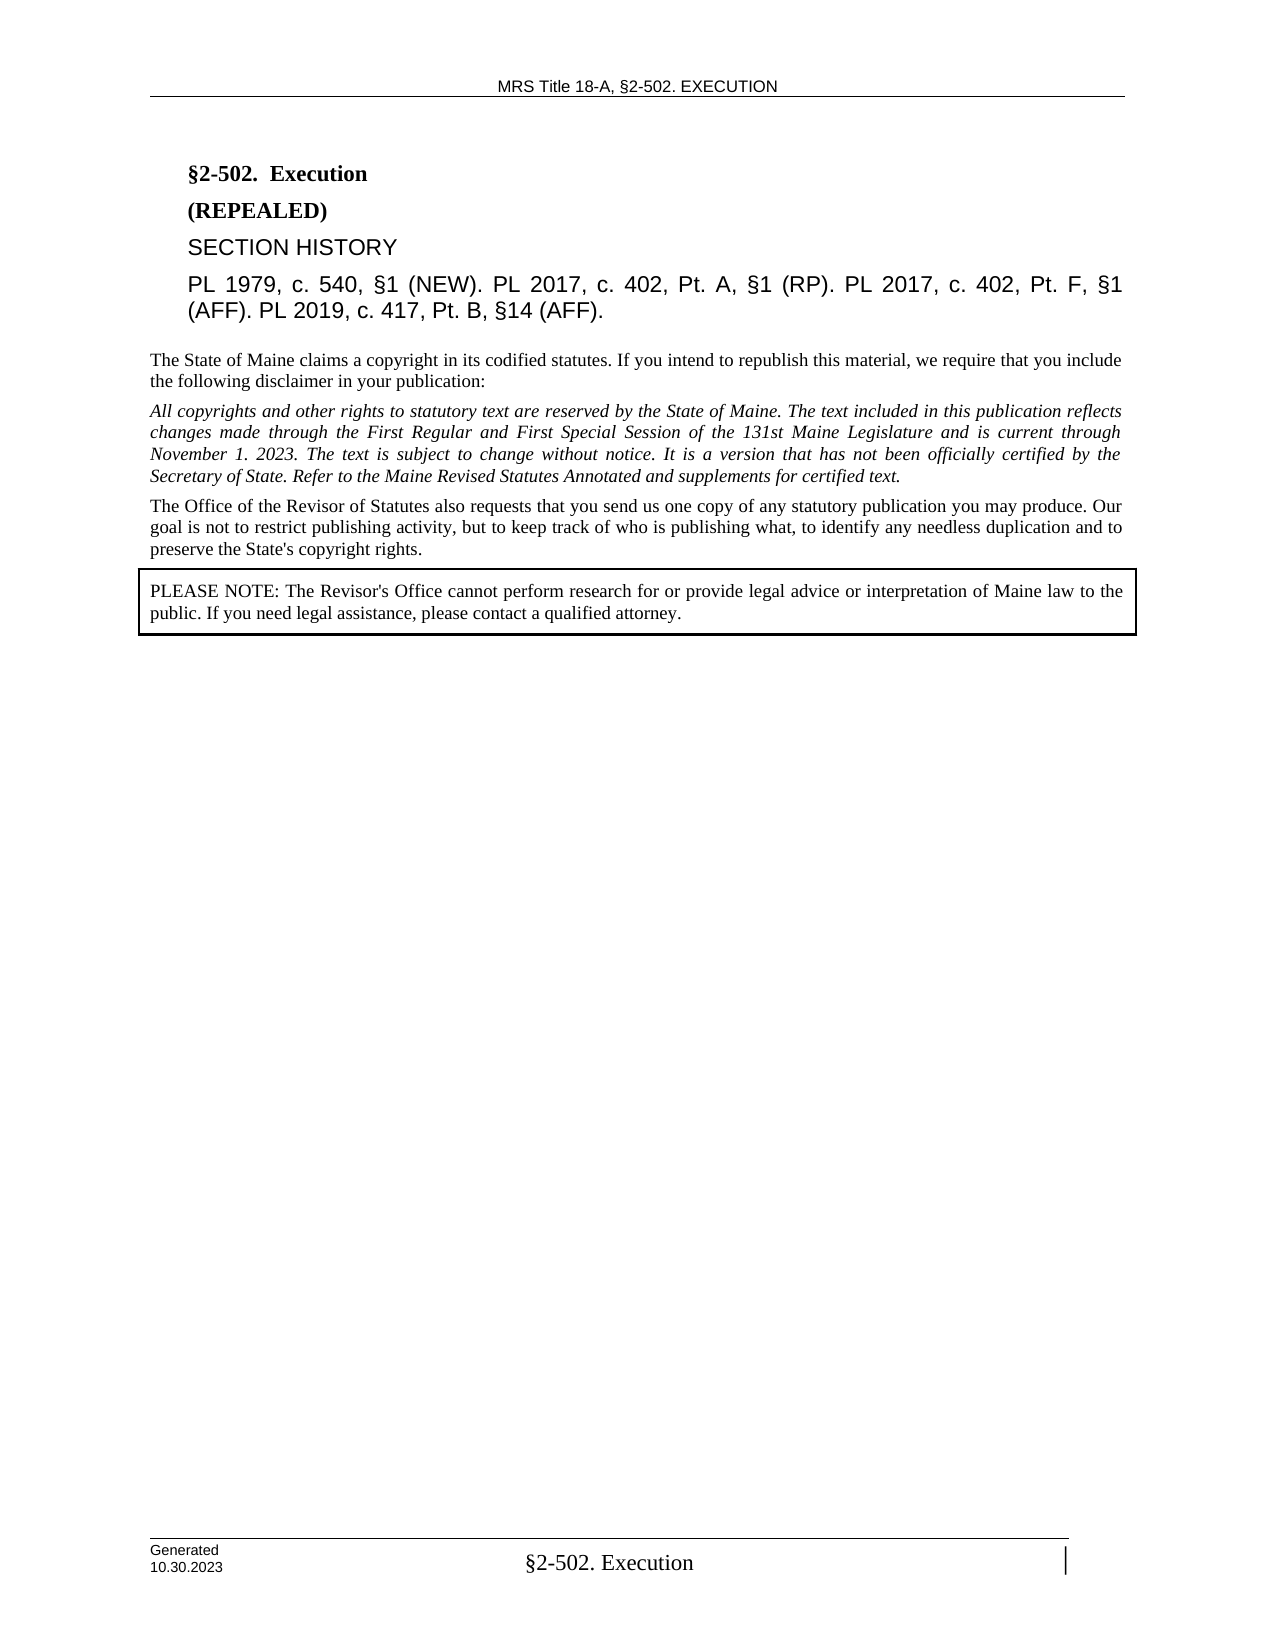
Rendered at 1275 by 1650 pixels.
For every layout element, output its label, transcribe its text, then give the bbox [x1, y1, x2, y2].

text §2-502. Execution [187, 160, 1125, 187]
text SECTION HISTORY [187, 234, 1125, 260]
text The State of Maine claims a copyright in its codified statutes. If you intend to republish this material, we require that you include the following disclaimer in your publication: [150, 348, 1125, 392]
text The Office of the Revisor of Statutes also requests that you send us one copy of any statutory publication you may produce. Our goal is not to restrict publishing activity, but to keep track of who is publishing what, to identify any needless duplication and to preserve the State's copyright rights. [150, 494, 1125, 559]
text PLEASE NOTE: The Revisor's Office cannot perform research for or provide legal advice or interpretation of Maine law to the public. If you need legal assistance, please contact a qualified attorney. [140, 570, 1135, 633]
text (REPEALED) [187, 197, 1125, 223]
text All copyrights and other rights to statutory text are reserved by the State of Maine. The text included in this publication reflects changes made through the First Regular and First Special Session of the 131st Maine Legislature and is current through November 1. 2023 . The text is subject to change without notice. It is a version that has not been officially certified by the Secretary of State. Refer to the Maine Revised Statutes Annotated and supplements for certified text. [150, 400, 1125, 486]
text PL 1979, c. 540, §1 (NEW). PL 2017, c. 402, Pt. A, §1 (RP). PL 2017, c. 402, Pt. F, §1 (AFF). PL 2019, c. 417, Pt. B, §14 (AFF). [187, 271, 1125, 323]
